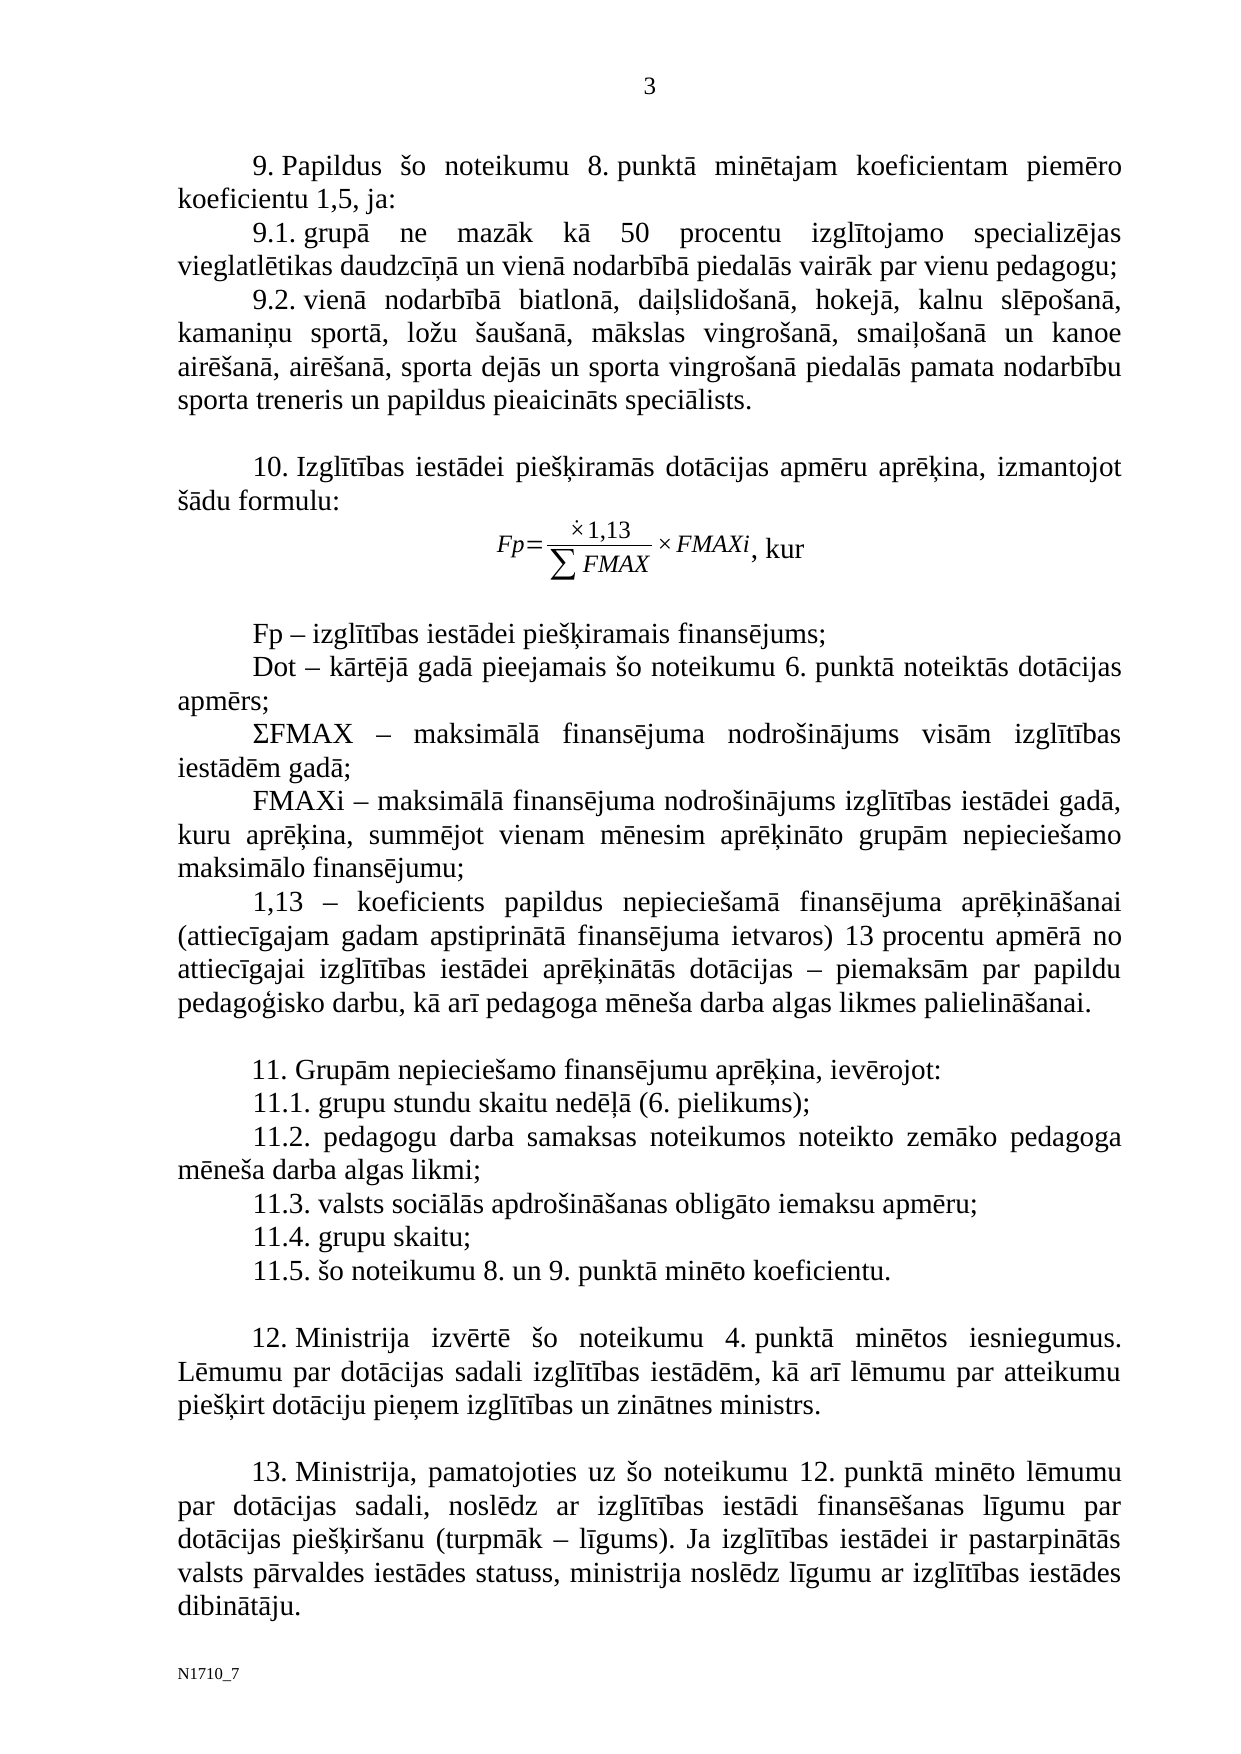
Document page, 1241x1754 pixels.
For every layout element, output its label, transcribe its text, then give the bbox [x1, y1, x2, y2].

text Dot – kārtējā gadā pieejamais šo noteikumu 6. punktā noteiktās dotācijas apmērs; [177, 649, 1122, 716]
text 11.3. valsts sociālās apdrošināšanas obligāto iemaksu apmēru; [177, 1186, 1122, 1219]
text 10. Izglītības iestādei piešķiramās dotācijas apmēru aprēķina, izmantojot šādu formulu: [177, 449, 1122, 517]
text Fp – izglītības iestādei piešķiramais finansējums; [177, 616, 1122, 649]
text 9.2. vienā nodarbībā biatlonā, daiļslidošanā, hokejā, kalnu slēpošanā, kamaniņu sportā, ložu šaušanā, mākslas vingrošanā, smaiļošanā un kanoe airēšanā, airēšanā, sporta dejās un sporta vingrošanā piedalās pamata nodarbību sporta treneris un papildus pieaicināts speciālists. [177, 282, 1122, 416]
text 11.2. pedagogu darba samaksas noteikumos noteikto zemāko pedagoga mēneša darba algas likmi; [177, 1119, 1122, 1186]
text 11.1. grupu stundu skaitu nedēļā (6. pielikums); [177, 1085, 1122, 1119]
text 12. Ministrija izvērtē šo noteikumu 4. punktā minētos iesniegumus. Lēmumu par dotācijas sadali izglītības iestādēm, kā arī lēmumu par atteikumu piešķirt dotāciju pieņem izglītības un zinātnes ministrs. [177, 1320, 1122, 1421]
text FMAXi – maksimālā finansējuma nodrošinājums izglītības iestādei gadā, kuru aprēķina, summējot vienam mēnesim aprēķināto grupām nepieciešamo maksimālo finansējumu; [177, 783, 1122, 884]
text 11.5. šo noteikumu 8. un 9. punktā minēto koeficientu. [177, 1253, 1122, 1287]
text 11. Grupām nepieciešamo finansējumu aprēķina, ievērojot: [177, 1052, 1122, 1085]
text 13. Ministrija, pamatojoties uz šo noteikumu 12. punktā minēto lēmumu par dotācijas sadali, noslēdz ar izglītības iestādi finansēšanas līgumu par dotācijas piešķiršanu (turpmāk – līgums). Ja izglītības iestādei ir pastarpinātās valsts pārvaldes iestādes statuss, ministrija noslēdz līgumu ar izglītības iestādes dibinātāju. [177, 1454, 1122, 1622]
text ΣFMAX – maksimālā finansējuma nodrošinājums visām izglītības iestādēm gadā; [177, 716, 1122, 783]
text 9. Papildus šo noteikumu 8. punktā minētajam koeficientam piemēro koeficientu 1,5, ja: [177, 148, 1122, 215]
text , kur [177, 517, 1122, 582]
text 11.4. grupu skaitu; [177, 1219, 1122, 1253]
text 9.1. grupā ne mazāk kā 50 procentu izglītojamo specializējas vieglatlētikas daudzcīņā un vienā nodarbībā piedalās vairāk par vienu pedagogu; [177, 215, 1122, 282]
text 1,13 – koeficients papildus nepieciešamā finansējuma aprēķināšanai (attiecīgajam gadam apstiprinātā finansējuma ietvaros) 13 procentu apmērā no attiecīgajai izglītības iestādei aprēķinātās dotācijas – piemaksām par papildu pedagoģisko darbu, kā arī pedagoga mēneša darba algas likmes palielināšanai. [177, 884, 1122, 1018]
